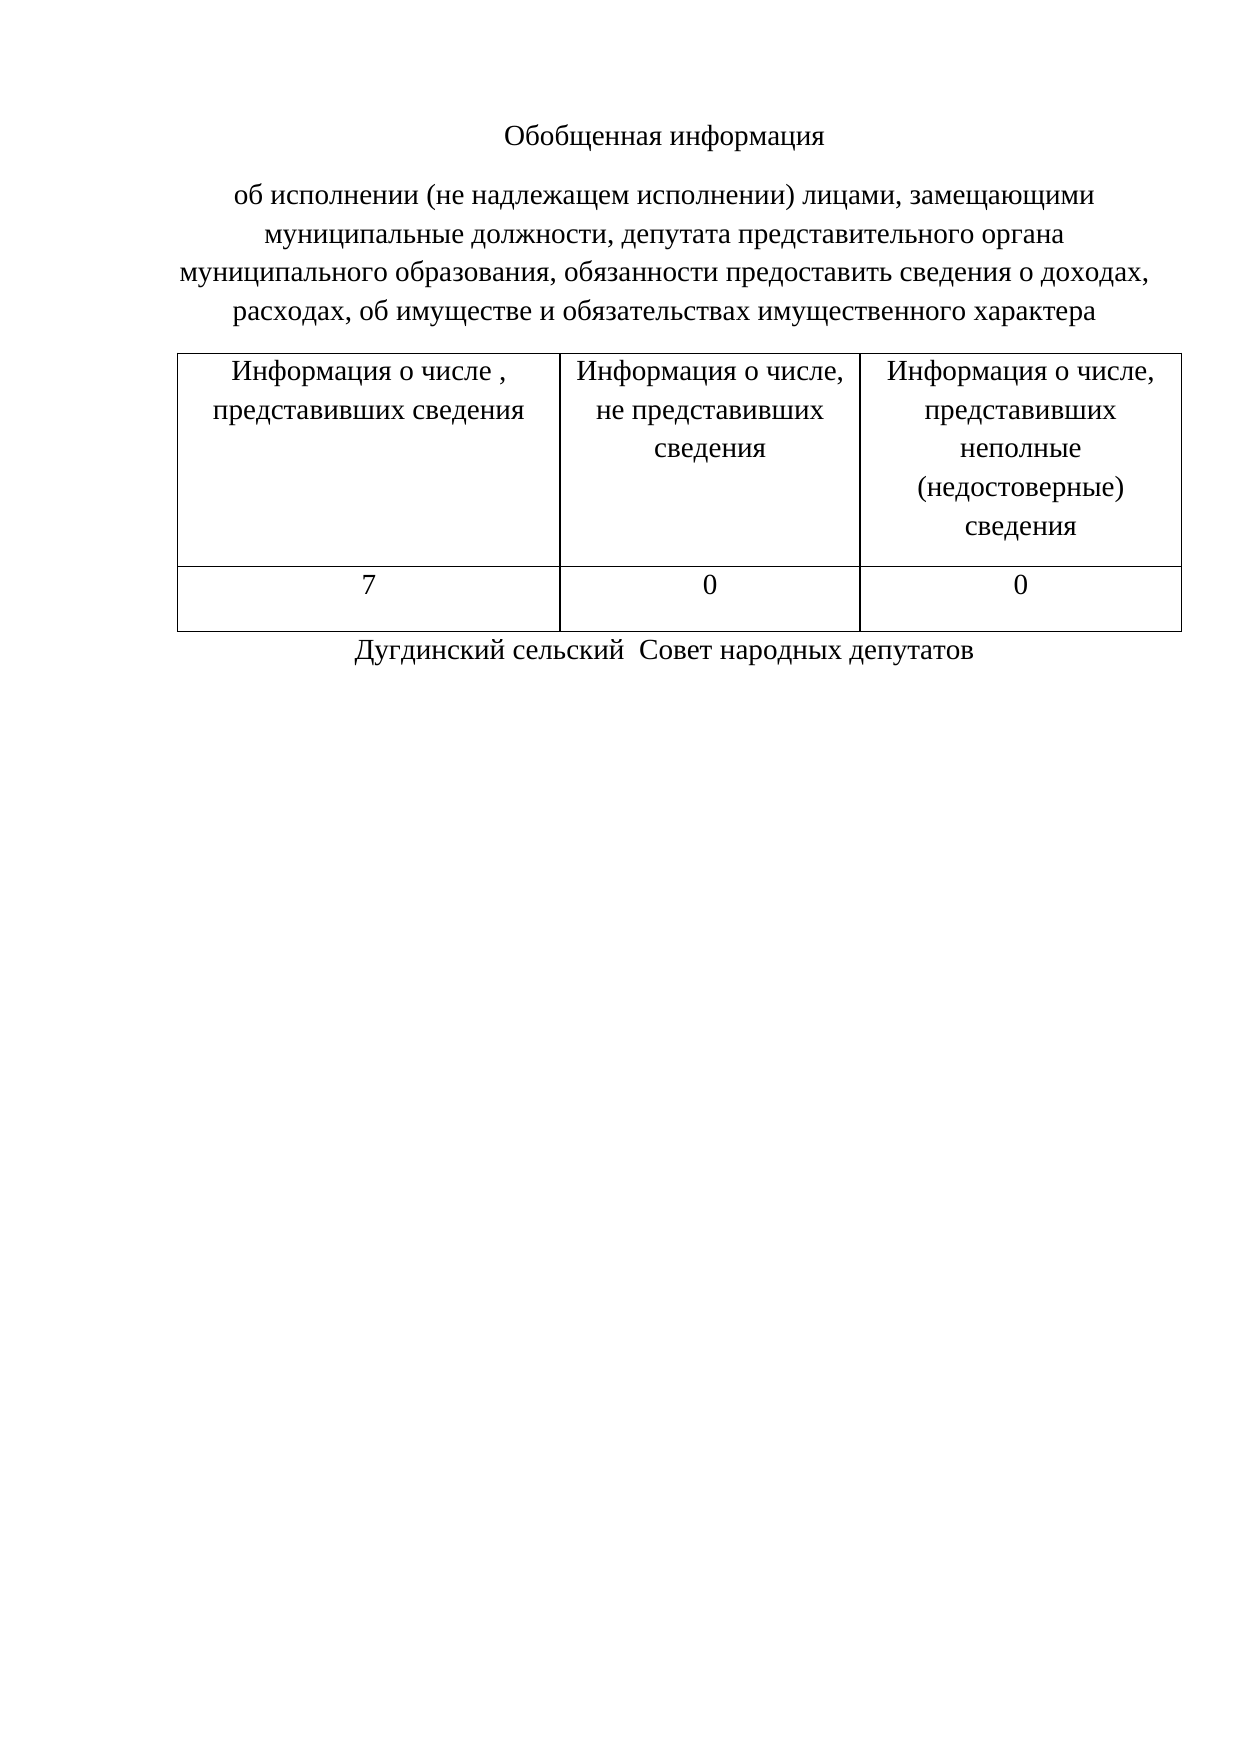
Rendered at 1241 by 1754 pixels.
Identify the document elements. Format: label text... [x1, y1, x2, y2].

text об исполнении (не надлежащем исполнении) лицами, замещающими муниципальные должности, депутата представительного органа муниципального образования, обязанности предоставить сведения о доходах, расходах, об имуществе и обязательствах имущественного характера [177, 177, 1152, 327]
table_cell 0 [861, 567, 1181, 631]
table_cell 7 [178, 567, 559, 631]
table_header Информация о числе, представивших неполные (недостоверные) сведения [861, 354, 1181, 566]
table_header Информация о числе, не представивших сведения [561, 354, 859, 566]
text Дугдинский сельский Совет народных депутатов [177, 632, 1152, 666]
table_header Информация о числе , представивших сведения [178, 354, 559, 566]
text Обобщенная информация [177, 118, 1152, 152]
table_cell 0 [561, 567, 859, 631]
